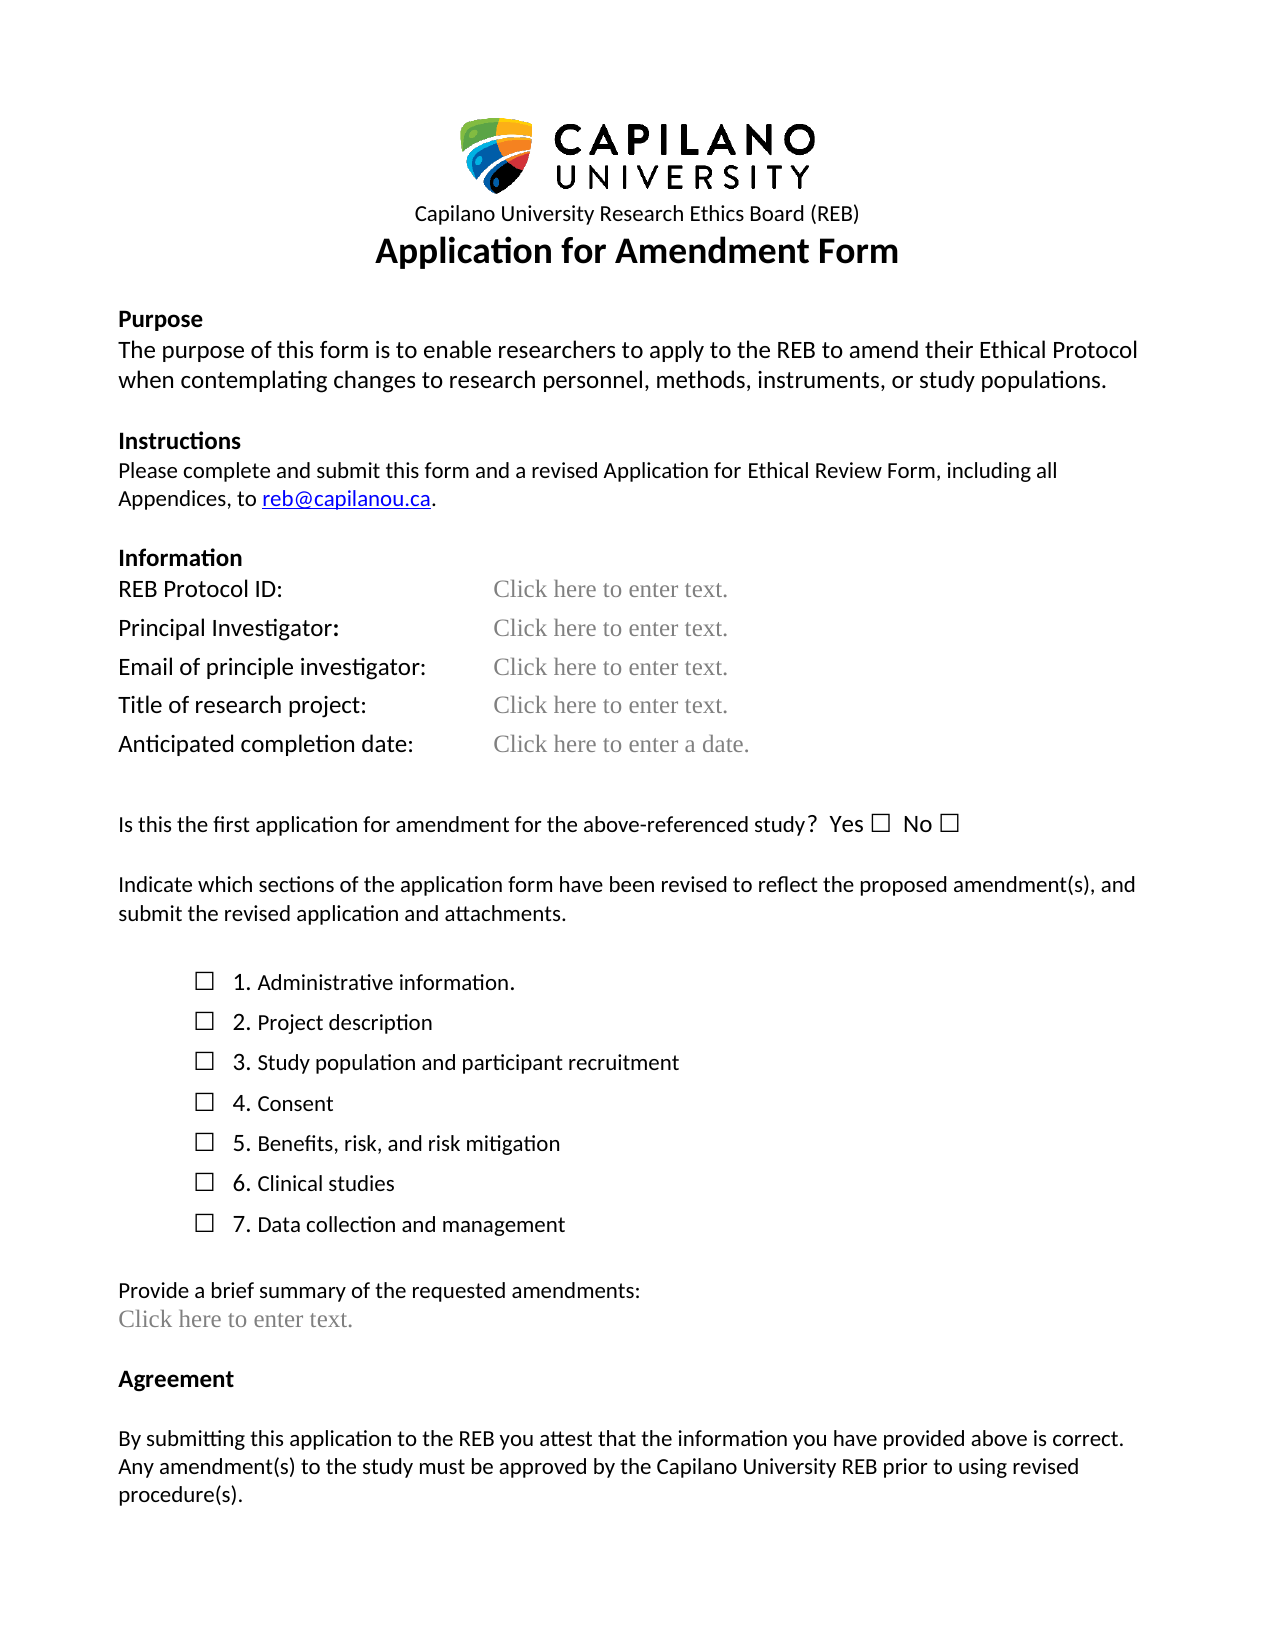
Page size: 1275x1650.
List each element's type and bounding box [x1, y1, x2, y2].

picture [460, 118, 815, 194]
